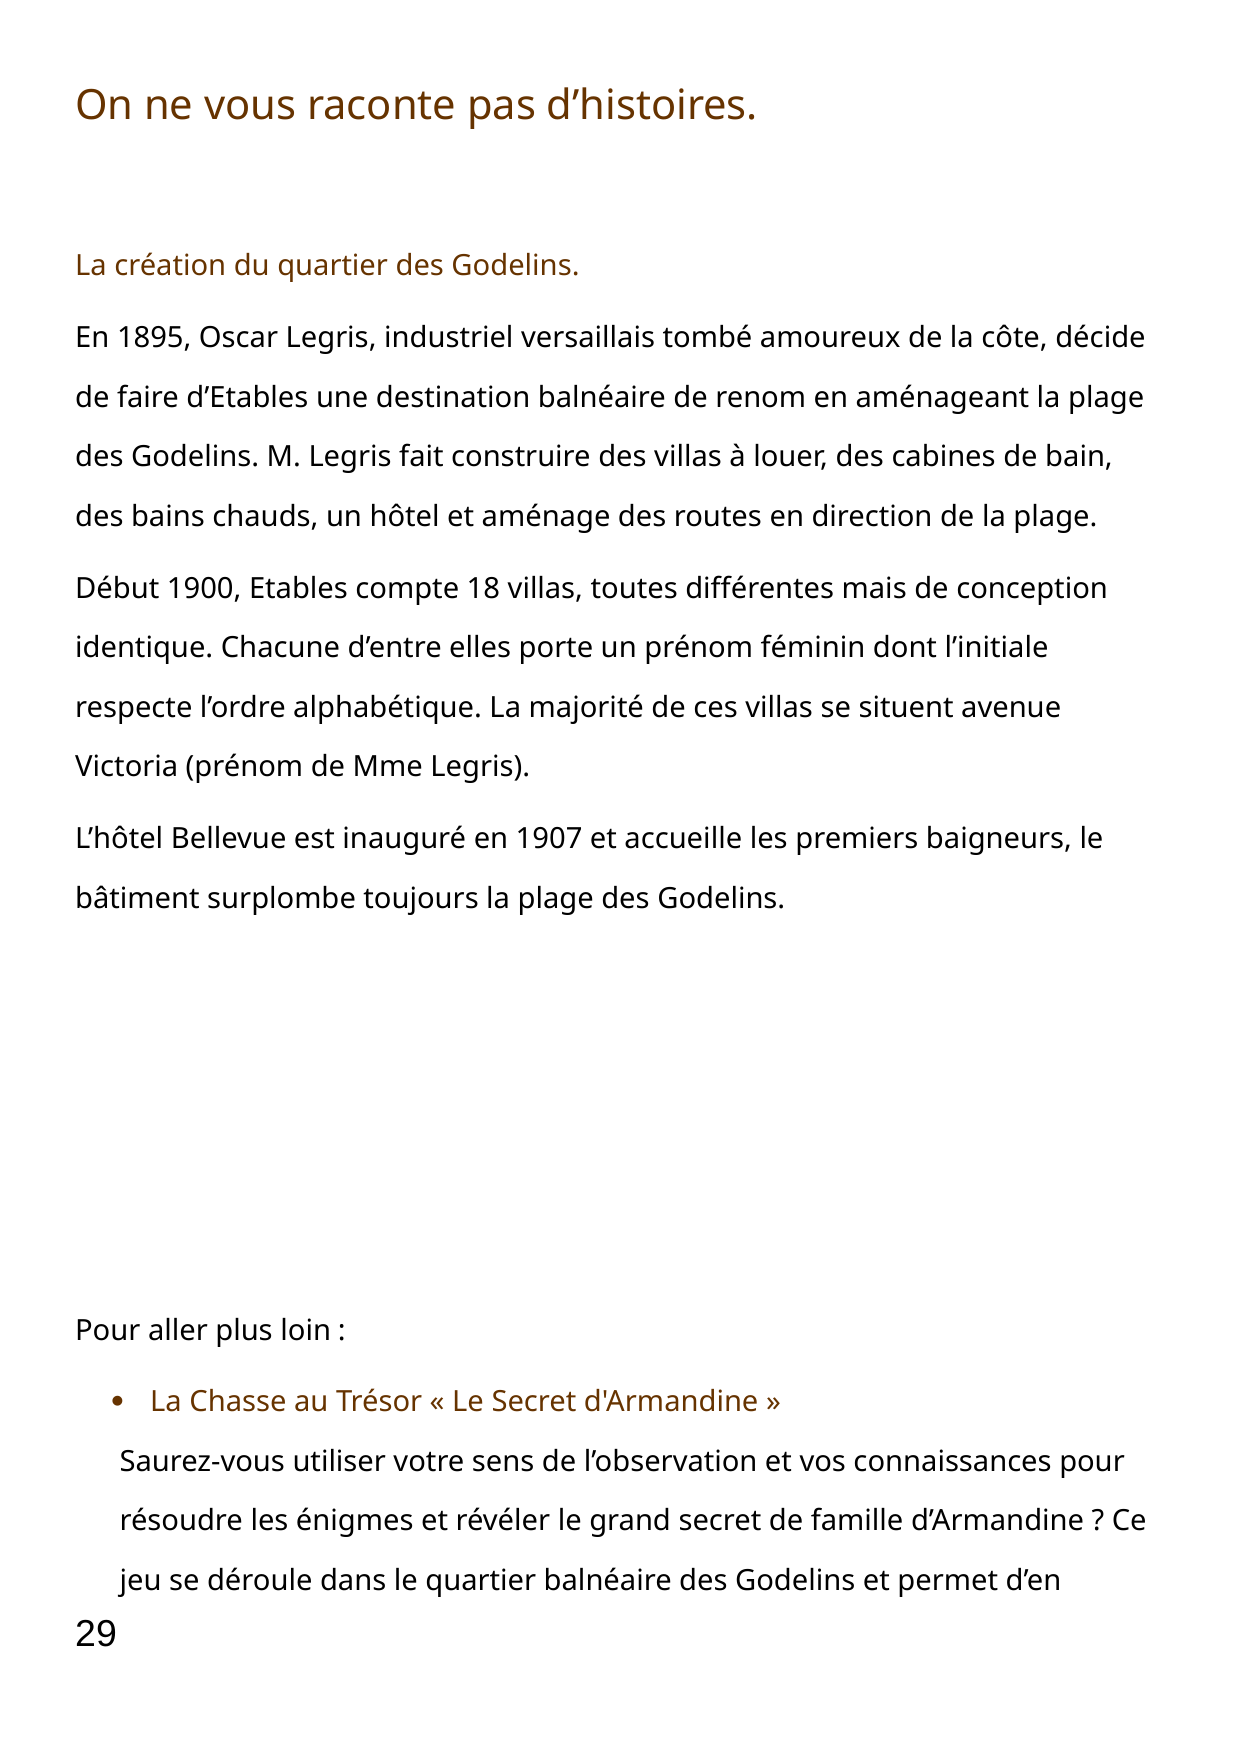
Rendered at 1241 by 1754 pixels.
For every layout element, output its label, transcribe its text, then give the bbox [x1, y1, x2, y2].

list La Chasse au Trésor « Le Secret d'Armandine » [112, 1381, 1165, 1420]
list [119, 1440, 1165, 1599]
text Début 1900, Etables compte 18 villas, toutes différentes mais de conception identique. Chacune d’entre elles porte un prénom féminin dont l’initiale respecte l’ordre alphabétique. La majorité de ces villas se situent avenue Victoria (prénom de Mme Legris). [75, 567, 1165, 785]
text On ne vous raconte pas d’histoires. [75, 75, 1165, 132]
text La création du quartier des Godelins. [75, 244, 1165, 284]
text L’hôtel Bellevue est inauguré en 1907 et accueille les premiers baigneurs, le bâtiment surplombe toujours la plage des Godelins. [75, 817, 1165, 917]
text En 1895, Oscar Legris, industriel versaillais tombé amoureux de la côte, décide de faire d’Etables une destination balnéaire de renom en aménageant la plage des Godelins. M. Legris fait construire des villas à louer, des cabines de bain, des bains chauds, un hôtel et aménage des routes en direction de la plage. [75, 317, 1165, 535]
text Pour aller plus loin : [75, 1309, 1165, 1348]
